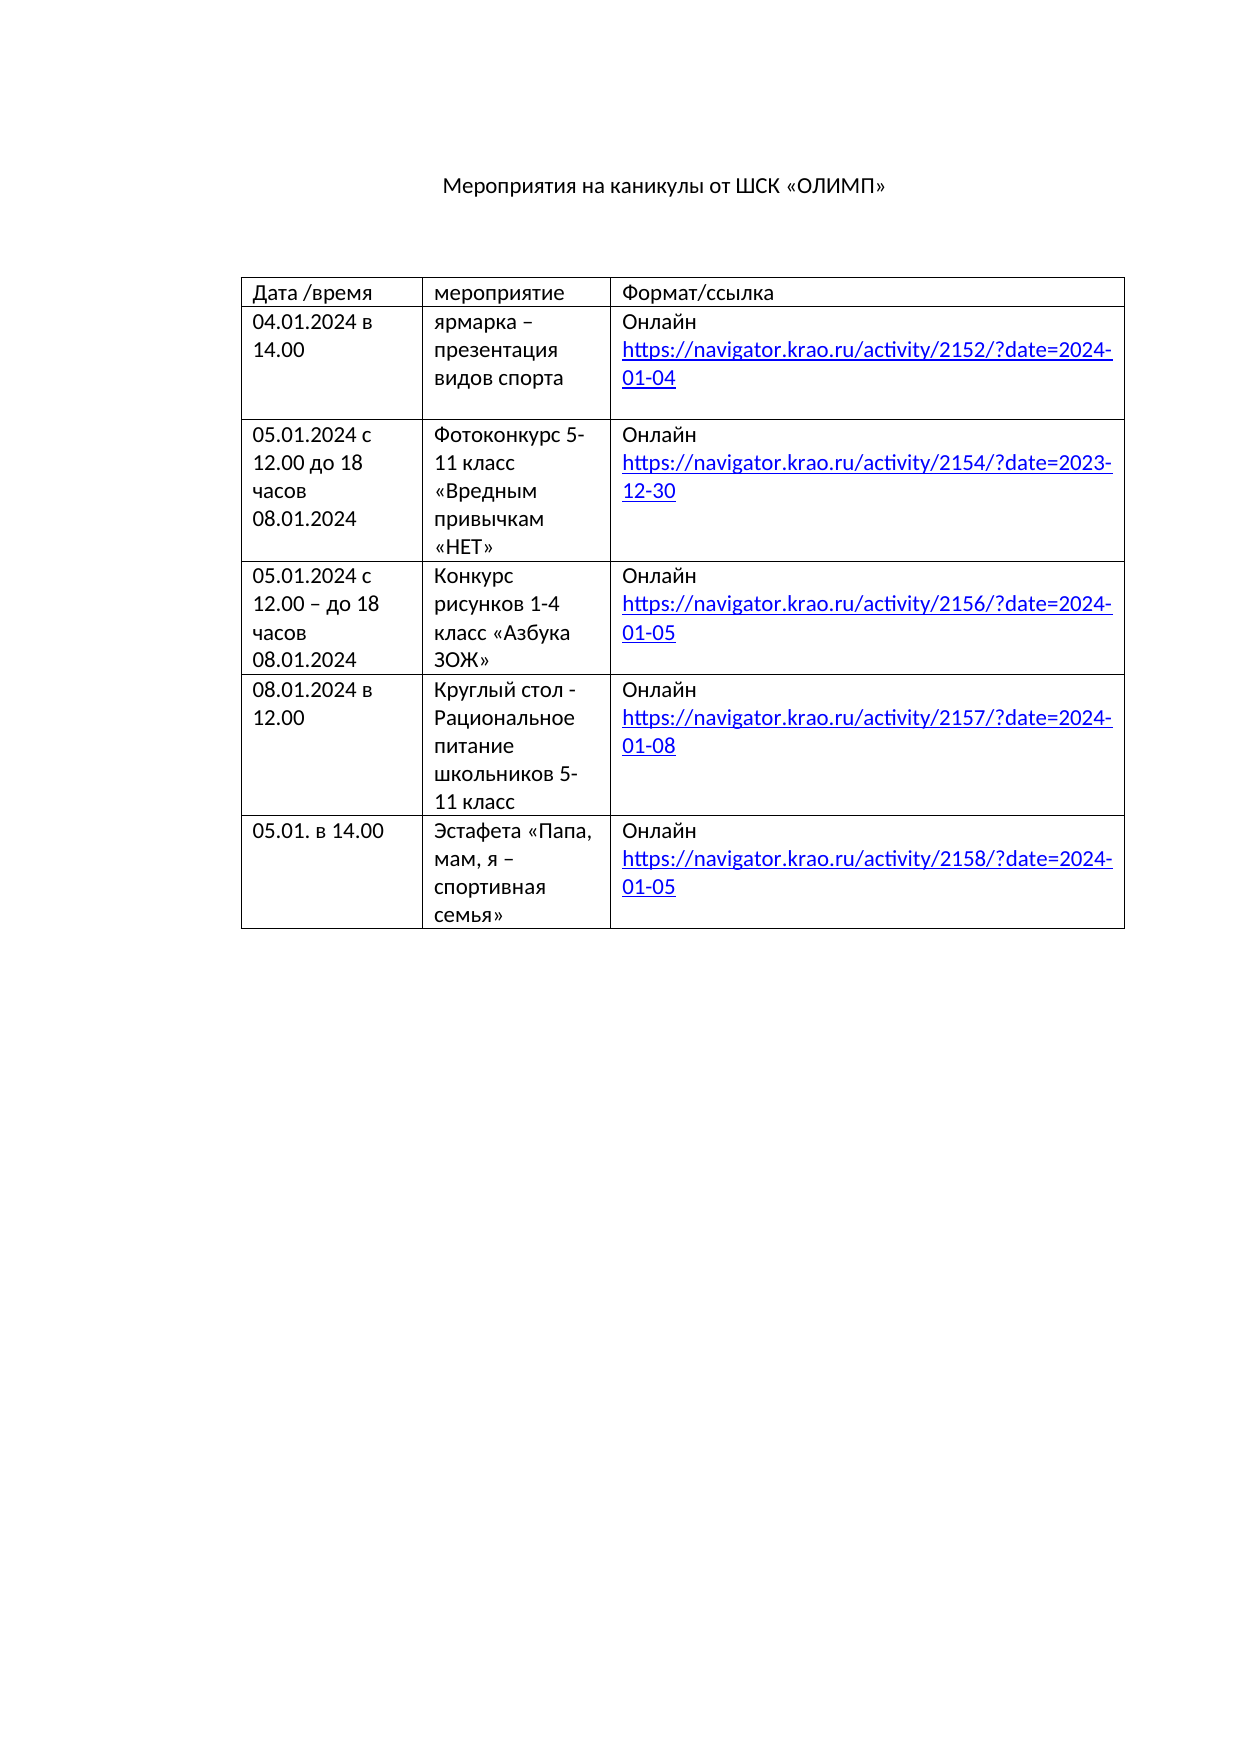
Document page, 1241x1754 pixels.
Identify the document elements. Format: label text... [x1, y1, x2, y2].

table_cell Конкурс рисунков 1-4 класс «Азбука ЗОЖ» [423, 562, 610, 674]
table_cell Эстафета «Папа, мам, я – спортивная семья» [423, 816, 610, 928]
table_cell 04.01.2024 в 14.00 [242, 307, 422, 419]
table_cell ярмарка –презентация видов спорта [423, 307, 610, 419]
table_header Формат/ссылка [611, 278, 1124, 306]
table_header мероприятие [423, 278, 610, 306]
table_cell 05.01.2024 с 12.00 – до 18 часов 08.01.2024 [242, 562, 422, 674]
table_cell Онлайн https://navigator.krao.ru/activity/2157/?date=2024-01-08 [611, 675, 1124, 815]
table_header Дата /время [242, 278, 422, 306]
text Мероприятия на каникулы от ШСК «ОЛИМП» [177, 171, 1152, 199]
table_cell Круглый стол - Рациональное питание школьников 5-11 класс [423, 675, 610, 815]
table_cell 08.01.2024 в 12.00 [242, 675, 422, 815]
table_cell 05.01. в 14.00 [242, 816, 422, 928]
table_cell Онлайн https://navigator.krao.ru/activity/2154/?date=2023-12-30 [611, 420, 1124, 561]
table_cell Онлайн https://navigator.krao.ru/activity/2156/?date=2024-01-05 [611, 562, 1124, 674]
table_cell 05.01.2024 с 12.00 до 18 часов 08.01.2024 [242, 420, 422, 561]
table_cell Онлайн https://navigator.krao.ru/activity/2158/?date=2024-01-05 [611, 816, 1124, 928]
table_cell Онлайн https://navigator.krao.ru/activity/2152/?date=2024-01-04 [611, 307, 1124, 419]
table_cell Фотоконкурс 5-11 класс «Вредным привычкам «НЕТ» [423, 420, 610, 561]
